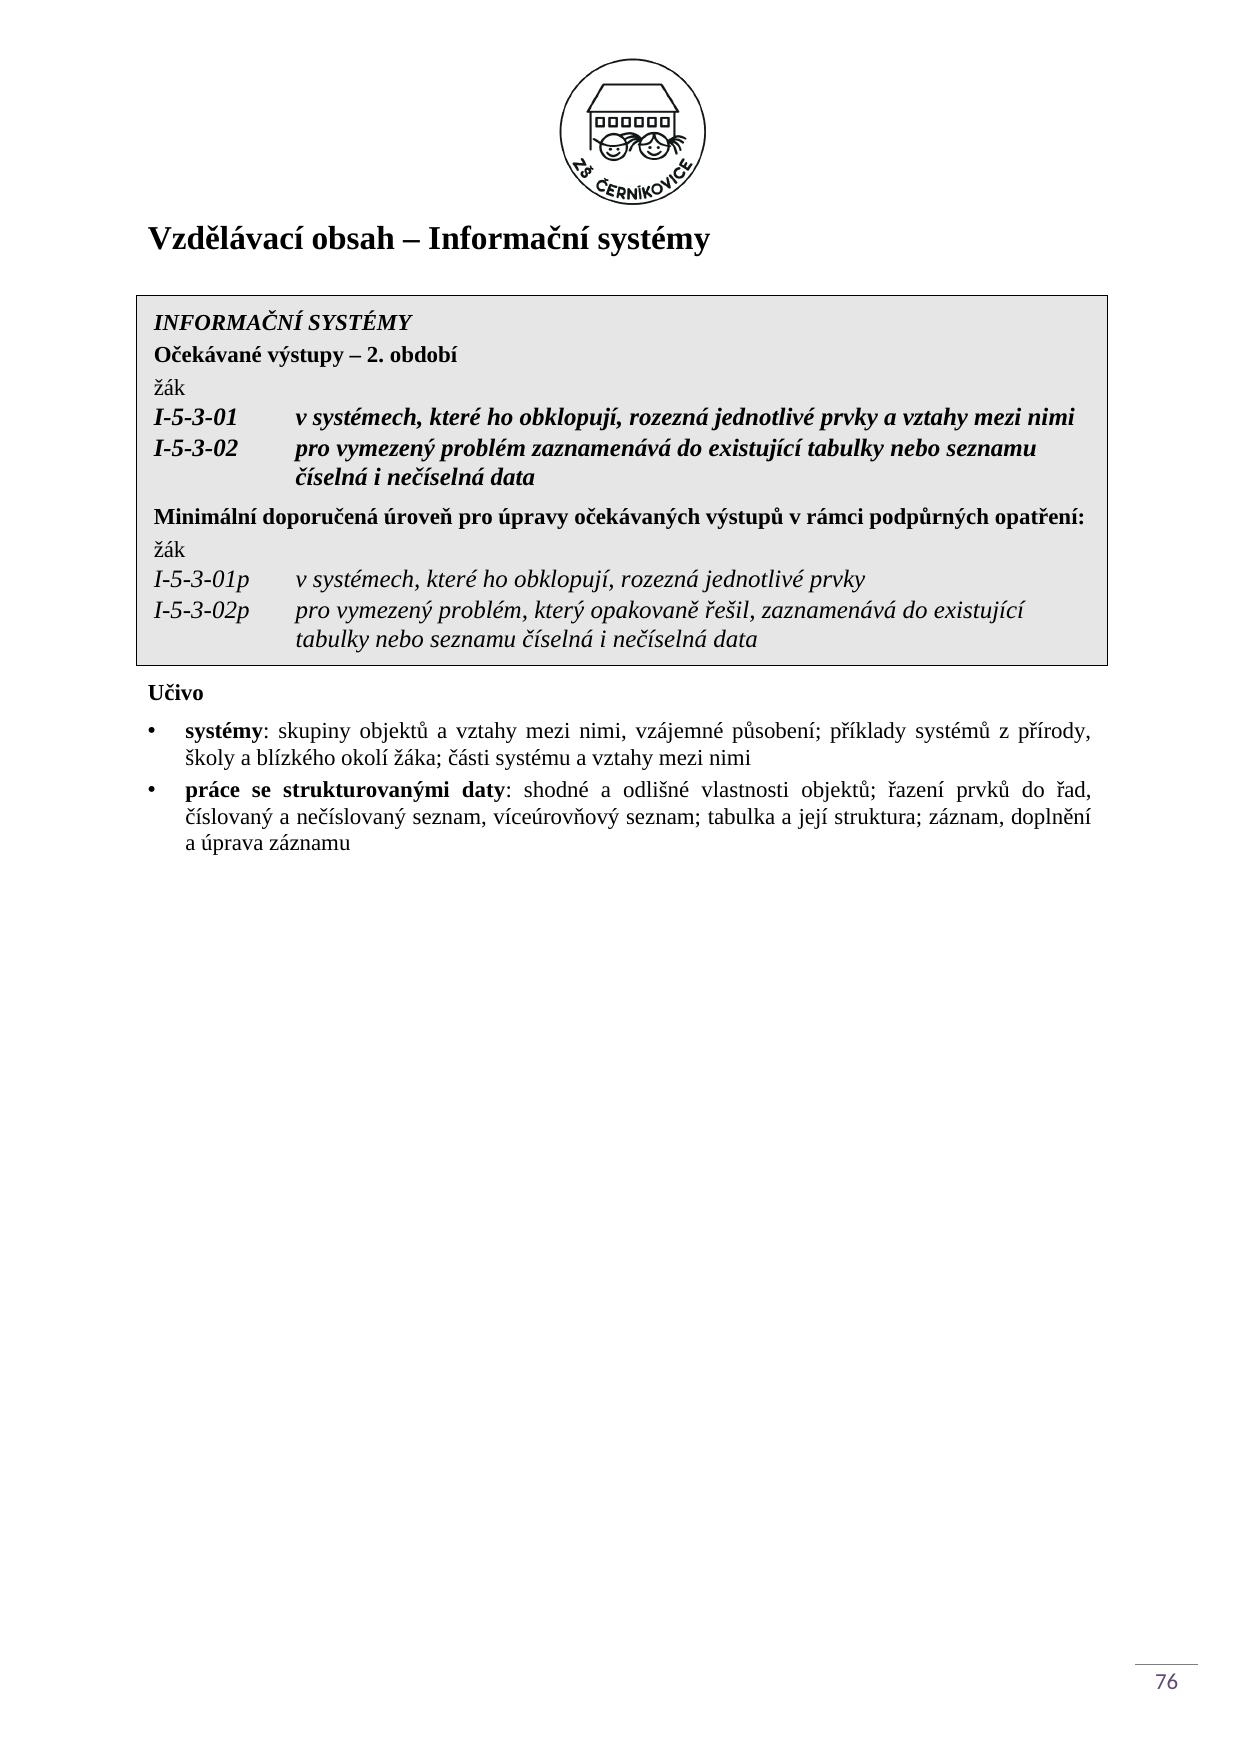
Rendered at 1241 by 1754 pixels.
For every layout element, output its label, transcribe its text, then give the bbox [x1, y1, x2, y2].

text systémy: skupiny objektů a vztahy mezi nimi, vzájemné působení; příklady systémů z přírody, školy a blízkého okolí žáka; části systému a vztahy mezi nimi [148, 717, 1093, 770]
text Učivo [148, 679, 1093, 705]
text Vzdělávací obsah – Informační systémy [148, 160, 1093, 256]
text práce se strukturovanými daty: shodné a odlišné vlastnosti objektů; řazení prvků do řad, číslovaný a nečíslovaný seznam, víceúrovňový seznam; tabulka a její struktura; záznam, doplnění a úprava záznamu [148, 776, 1093, 856]
table_header Informační systémy Očekávané výstupy – 2. období žák I-5-3-01 v systémech, které ho obklopují, rozezná jednotlivé prvky a vztahy mezi nimi I-5-3-02 pro vymezený problém zaznamenává do existující tabulky nebo seznamu číselná i nečíselná data Minimální doporučená úroveň pro úpravy očekávaných výstupů v rámci podpůrných opatření: žák I-5-3-01p v systémech, které ho obklopují, rozezná jednotlivé prvky I-5-3-02p pro vymezený problém, který opakovaně řešil, zaznamenává do existující tabulky nebo seznamu číselná i nečíselná data [137, 296, 1107, 665]
picture [558, 57, 707, 160]
